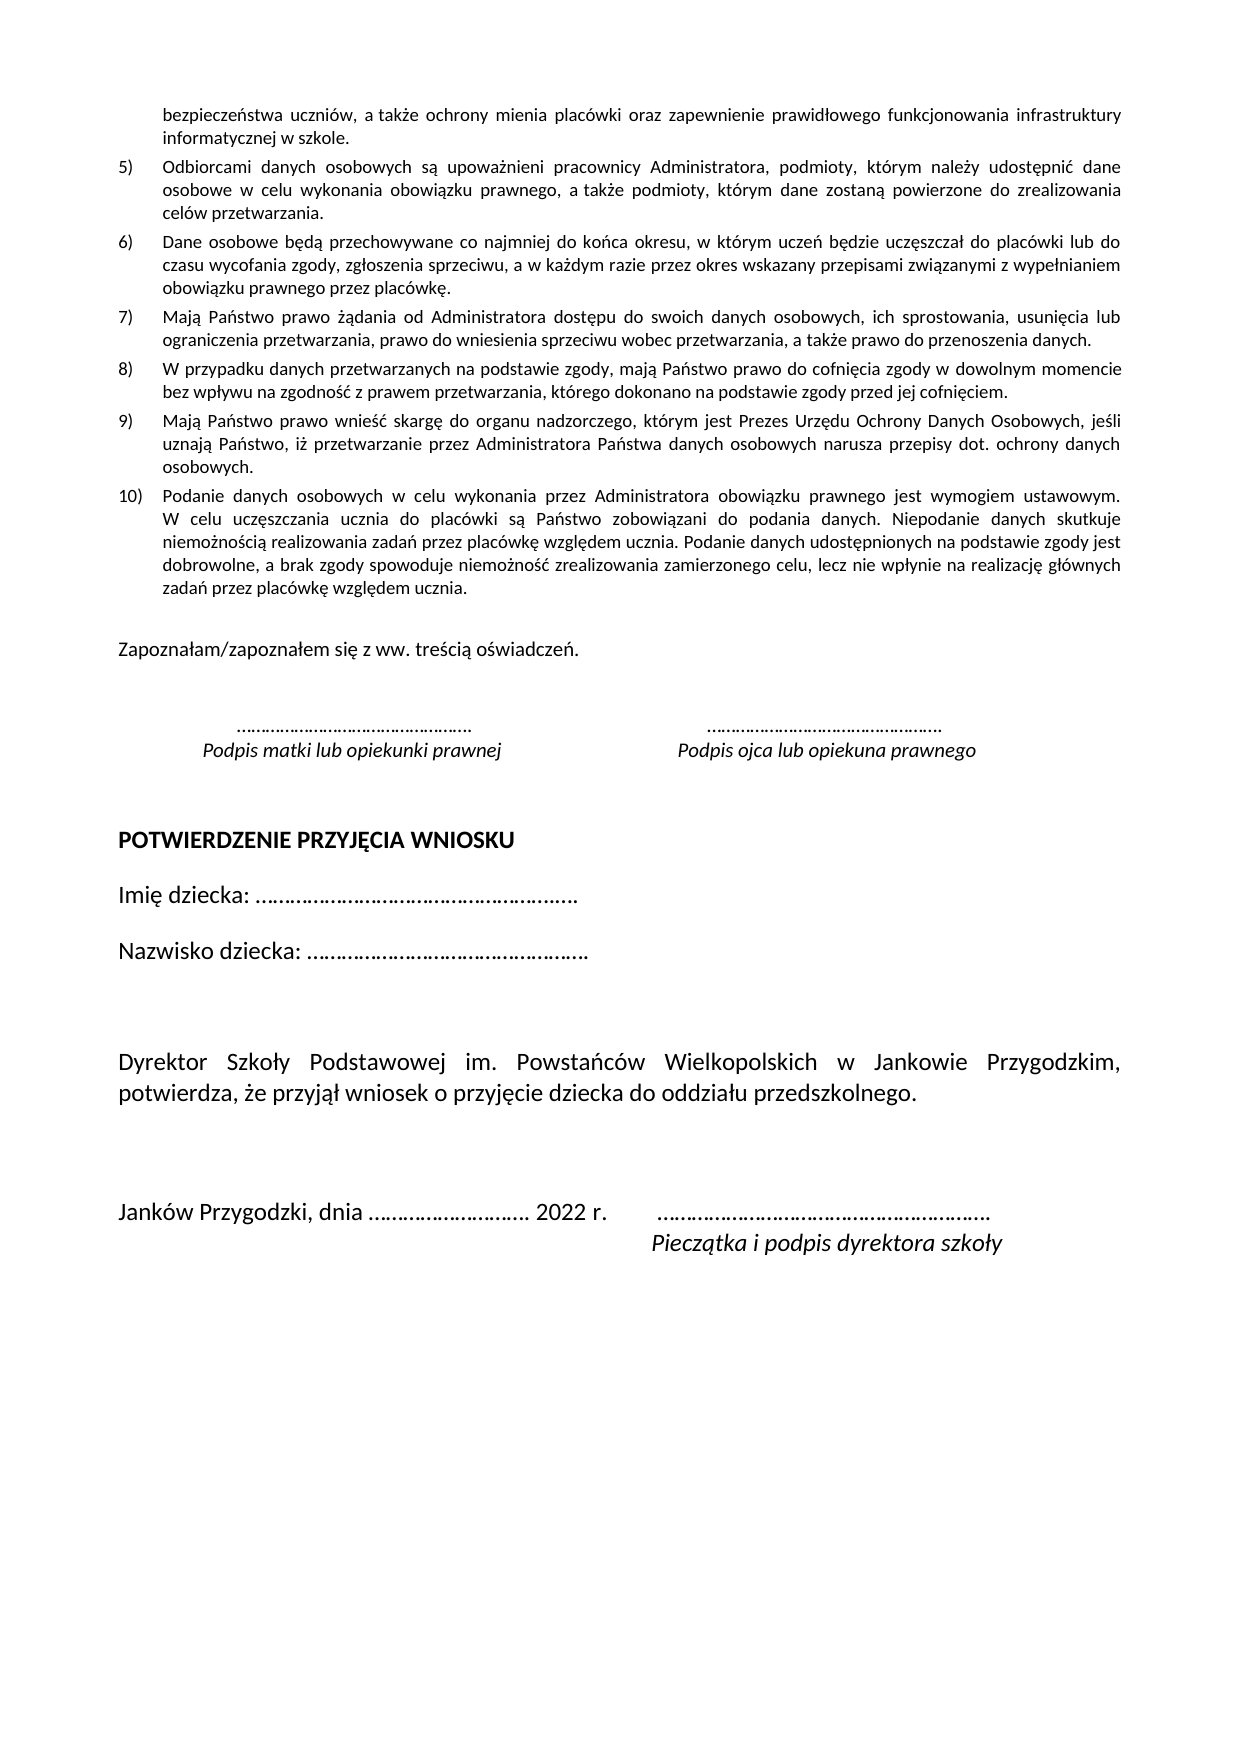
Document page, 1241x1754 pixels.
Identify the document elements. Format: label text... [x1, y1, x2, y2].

text Pieczątka i podpis dyrektora szkoły [118, 1227, 1122, 1257]
list Odbiorcami danych osobowych są upoważnieni pracownicy Administratora, podmioty, którym należy udostępnić dane osobowe w celu wykonania obowiązku prawnego, a także podmioty, którym dane zostaną powierzone do zrealizowania celów przetwarzania. [118, 156, 1122, 224]
text …………………………………………. …………………………………………. [118, 712, 1122, 738]
text POTWIERDZENIE PRZYJĘCIA WNIOSKU [118, 824, 1122, 855]
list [118, 103, 1122, 149]
text Zapoznałam/zapoznałem się z ww. treścią oświadczeń. [118, 636, 1122, 661]
list Dane osobowe będą przechowywane co najmniej do końca okresu, w którym uczeń będzie uczęszczał do placówki lub do czasu wycofania zgody, zgłoszenia sprzeciwu, a w każdym razie przez okres wskazany przepisami związanymi z wypełnianiem obowiązku prawnego przez placówkę. [118, 231, 1122, 299]
list Podanie danych osobowych w celu wykonania przez Administratora obowiązku prawnego jest wymogiem ustawowym. W celu uczęszczania ucznia do placówki są Państwo zobowiązani do podania danych. Niepodanie danych skutkuje niemożnością realizowania zadań przez placówkę względem ucznia. Podanie danych udostępnionych na podstawie zgody jest dobrowolne, a brak zgody spowoduje niemożność zrealizowania zamierzonego celu, lecz nie wpłynie na realizację głównych zadań przez placówkę względem ucznia. [118, 485, 1122, 599]
text Janków Przygodzki, dnia ………………………. 2022 r. …………………………………………………. [118, 1196, 1122, 1227]
text Podpis matki lub opiekunki prawnej Podpis ojca lub opiekuna prawnego [118, 738, 1122, 763]
text Dyrektor Szkoły Podstawowej im. Powstańców Wielkopolskich w Jankowie Przygodzkim, potwierdza, że przyjął wniosek o przyjęcie dziecka do oddziału przedszkolnego. [118, 1046, 1122, 1107]
list Mają Państwo prawo żądania od Administratora dostępu do swoich danych osobowych, ich sprostowania, usunięcia lub ograniczenia przetwarzania, prawo do wniesienia sprzeciwu wobec przetwarzania, a także prawo do przenoszenia danych. [118, 306, 1122, 351]
text Imię dziecka: …………………………………………….…. [118, 880, 1122, 910]
list Mają Państwo prawo wnieść skargę do organu nadzorczego, którym jest Prezes Urzędu Ochrony Danych Osobowych, jeśli uznają Państwo, iż przetwarzanie przez Administratora Państwa danych osobowych narusza przepisy dot. ochrony danych osobowych. [118, 410, 1122, 478]
text Nazwisko dziecka: …………………………………………. [118, 935, 1122, 966]
list W przypadku danych przetwarzanych na podstawie zgody, mają Państwo prawo do cofnięcia zgody w dowolnym momencie bez wpływu na zgodność z prawem przetwarzania, którego dokonano na podstawie zgody przed jej cofnięciem. [118, 358, 1122, 403]
